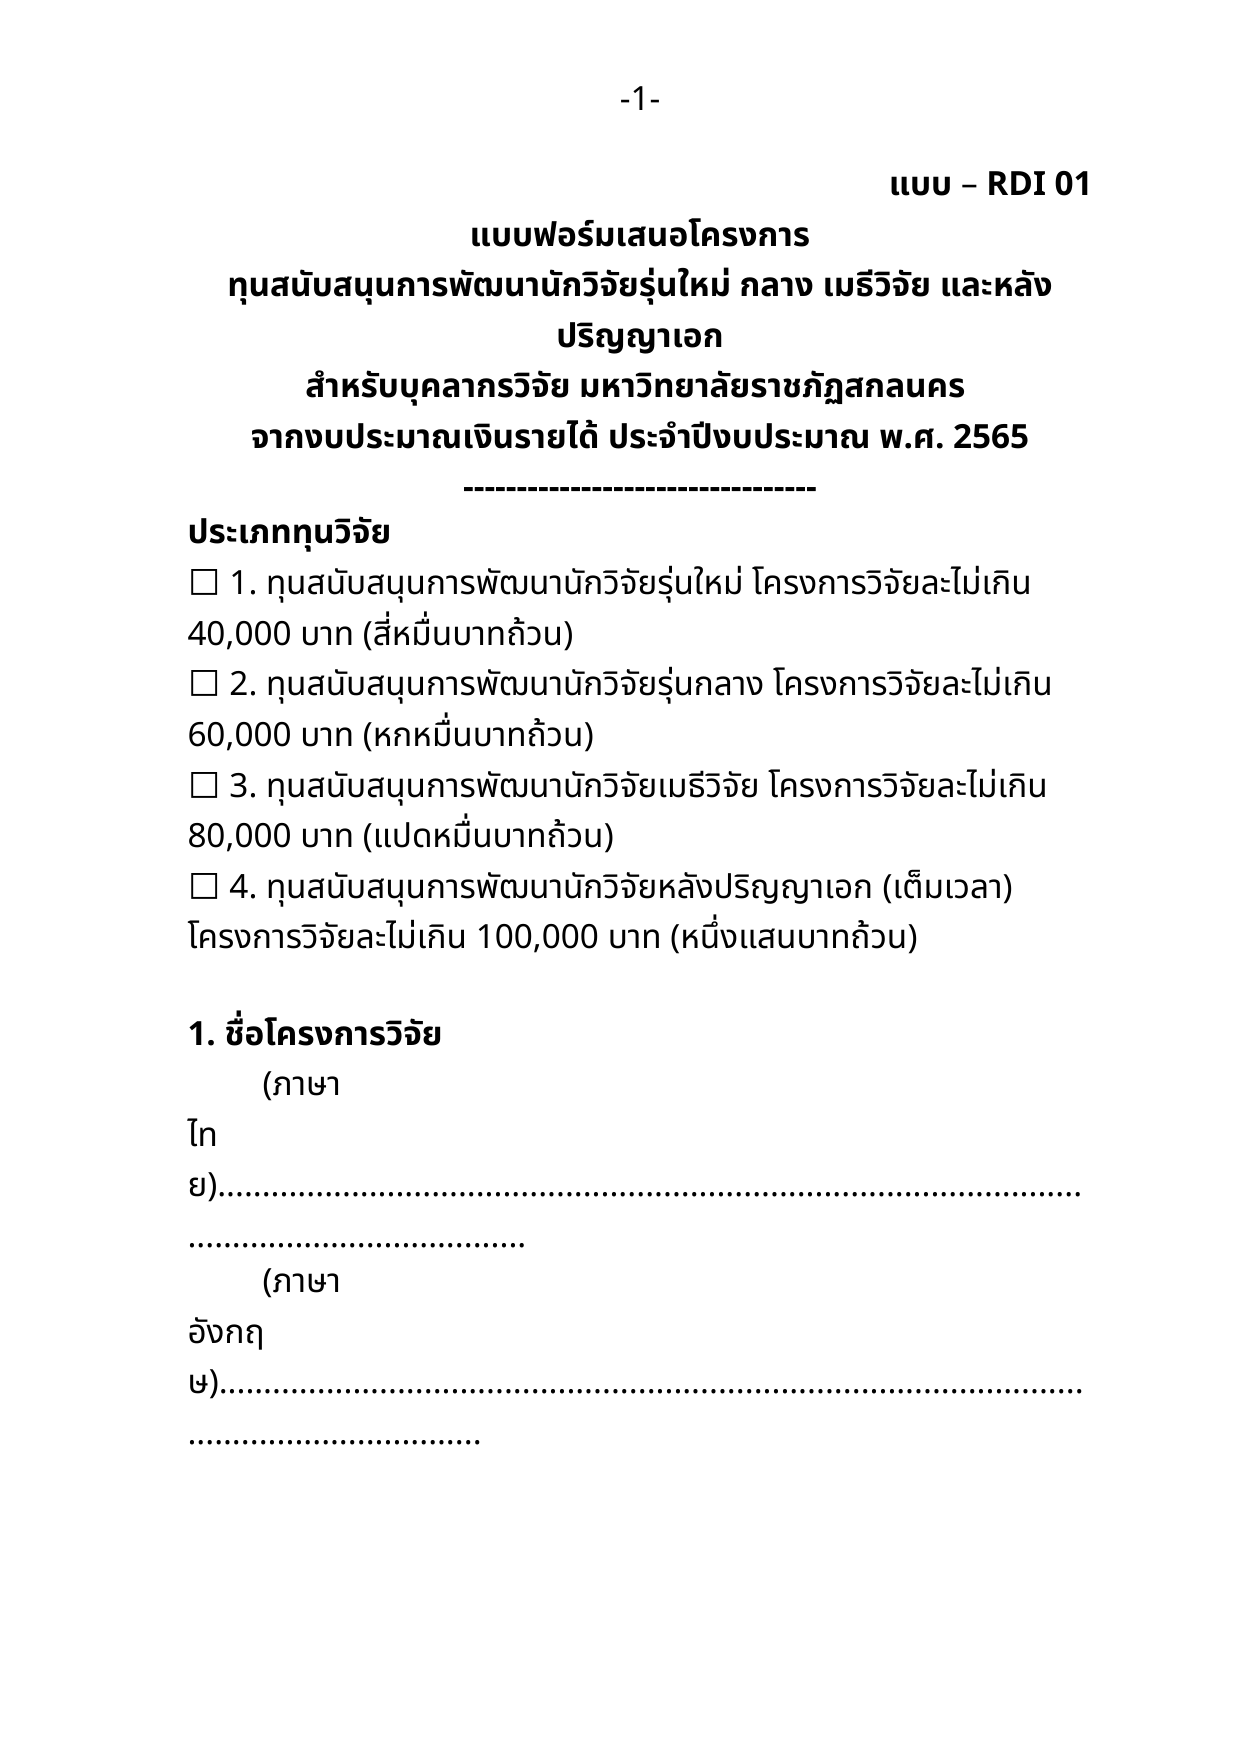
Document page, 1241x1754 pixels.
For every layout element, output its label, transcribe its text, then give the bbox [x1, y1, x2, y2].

text ⬜ 1. ทุนสนับสนุนการพัฒนานักวิจัยรุ่นใหม่ โครงการวิจัยละไม่เกิน 40,000 บาท (สี่หมื่นบาทถ้วน) [187, 559, 1092, 660]
subtitle --------------------------------- [187, 463, 1092, 508]
subtitle แบบ – RDI 01 [187, 160, 1092, 211]
text ⬜ 3. ทุนสนับสนุนการพัฒนานักวิจัยเมธีวิจัย โครงการวิจัยละไม่เกิน 80,000 บาท (แปดหมื่นบาทถ้วน) [187, 761, 1092, 863]
text สำหรับบุคลากรวิจัย มหาวิทยาลัยราชภัฏสกลนคร จากงบประมาณเงินรายได้ ประจำปีงบประมาณ พ.ศ. 2565 [187, 362, 1092, 463]
text ⬜ 4. ทุนสนับสนุนการพัฒนานักวิจัยหลังปริญญาเอก (เต็มเวลา) โครงการวิจัยละไม่เกิน 100,000 บาท (หนึ่งแสนบาทถ้วน) [187, 863, 1092, 964]
text แบบฟอร์มเสนอโครงการ [187, 211, 1092, 261]
text ทุนสนับสนุนการพัฒนานักวิจัยรุ่นใหม่ กลาง เมธีวิจัย และหลังปริญญาเอก [187, 261, 1092, 362]
text ⬜ 2. ทุนสนับสนุนการพัฒนานักวิจัยรุ่นกลาง โครงการวิจัยละไม่เกิน 60,000 บาท (หกหมื่นบาทถ้วน) [187, 660, 1092, 761]
text (ภาษาอังกฤษ).................................................................................................................................. [187, 1257, 1092, 1454]
text 1. ชื่อโครงการวิจัย [187, 1009, 1092, 1060]
text (ภาษาไทย)....................................................................................................................................... [187, 1060, 1092, 1257]
text ประเภททุนวิจัย [187, 508, 1092, 559]
